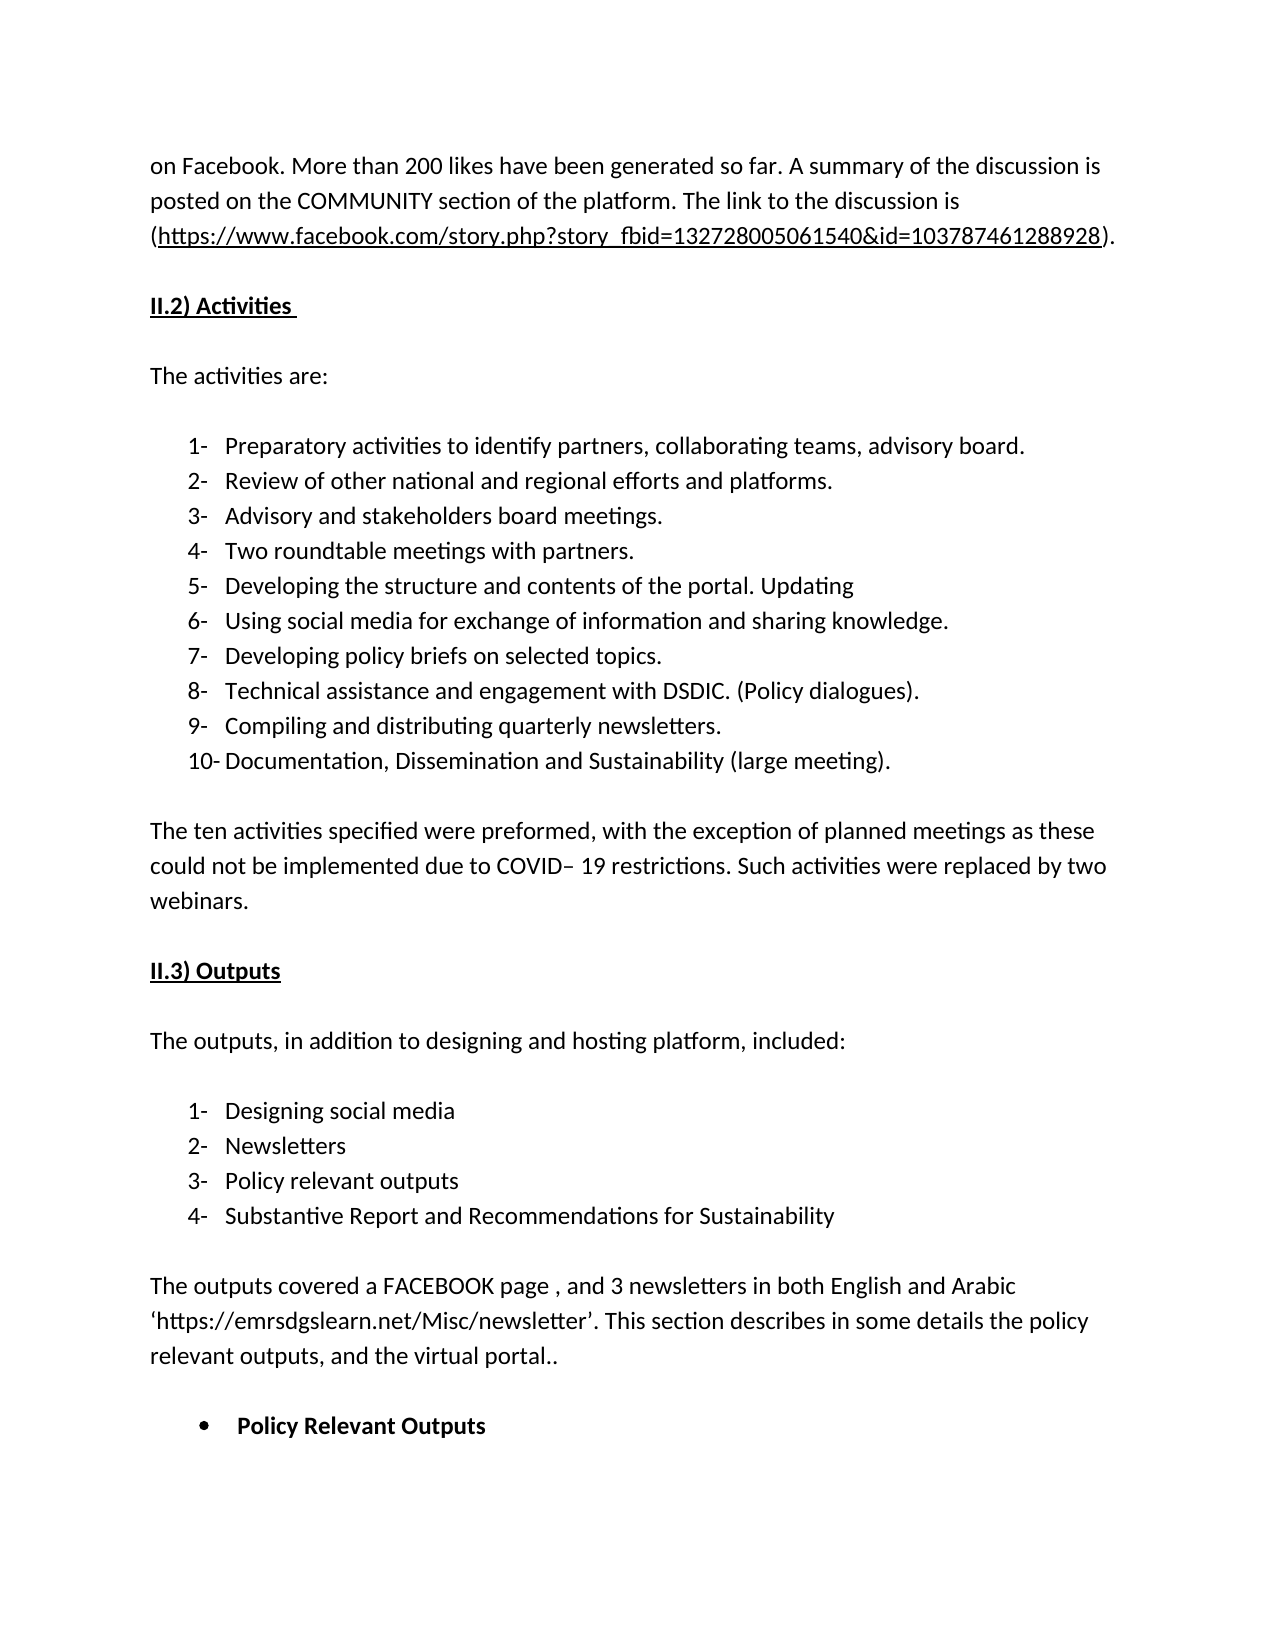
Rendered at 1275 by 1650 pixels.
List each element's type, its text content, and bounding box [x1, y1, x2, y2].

list Preparatory activities to identify partners, collaborating teams, advisory board. [187, 430, 1125, 461]
text II.2) Activities [150, 290, 1125, 321]
list Designing social media [187, 1095, 1125, 1126]
list Newsletters [187, 1130, 1125, 1161]
text II.3) Outputs [150, 955, 1125, 986]
list Compiling and distributing quarterly newsletters. [187, 710, 1125, 741]
list Documentation, Dissemination and Sustainability (large meeting). [187, 745, 1125, 776]
text The ten activities specified were preformed, with the exception of planned meetings as these could not be implemented due to COVID– 19 restrictions. Such activities were replaced by two webinars. [150, 815, 1125, 916]
list Substantive Report and Recommendations for Sustainability [187, 1200, 1125, 1231]
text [150, 150, 1125, 251]
list Developing the structure and contents of the portal. Updating [187, 570, 1125, 601]
list Policy relevant outputs [187, 1165, 1125, 1196]
text The outputs covered a FACEBOOK page , and 3 newsletters in both English and Arabic ‘https://emrsdgslearn.net/Misc/newsletter’. This section describes in some details the policy relevant outputs, and the virtual portal.. [150, 1270, 1125, 1371]
list Two roundtable meetings with partners. [187, 535, 1125, 566]
list Review of other national and regional efforts and platforms. [187, 465, 1125, 496]
list Advisory and stakeholders board meetings. [187, 500, 1125, 531]
text The activities are: [150, 360, 1125, 391]
list Technical assistance and engagement with DSDIC. (Policy dialogues). [187, 675, 1125, 706]
list Using social media for exchange of information and sharing knowledge. [187, 605, 1125, 636]
text The outputs, in addition to designing and hosting platform, included: [150, 1025, 1125, 1056]
list Developing policy briefs on selected topics. [187, 640, 1125, 671]
list Policy Relevant Outputs [199, 1410, 1125, 1441]
